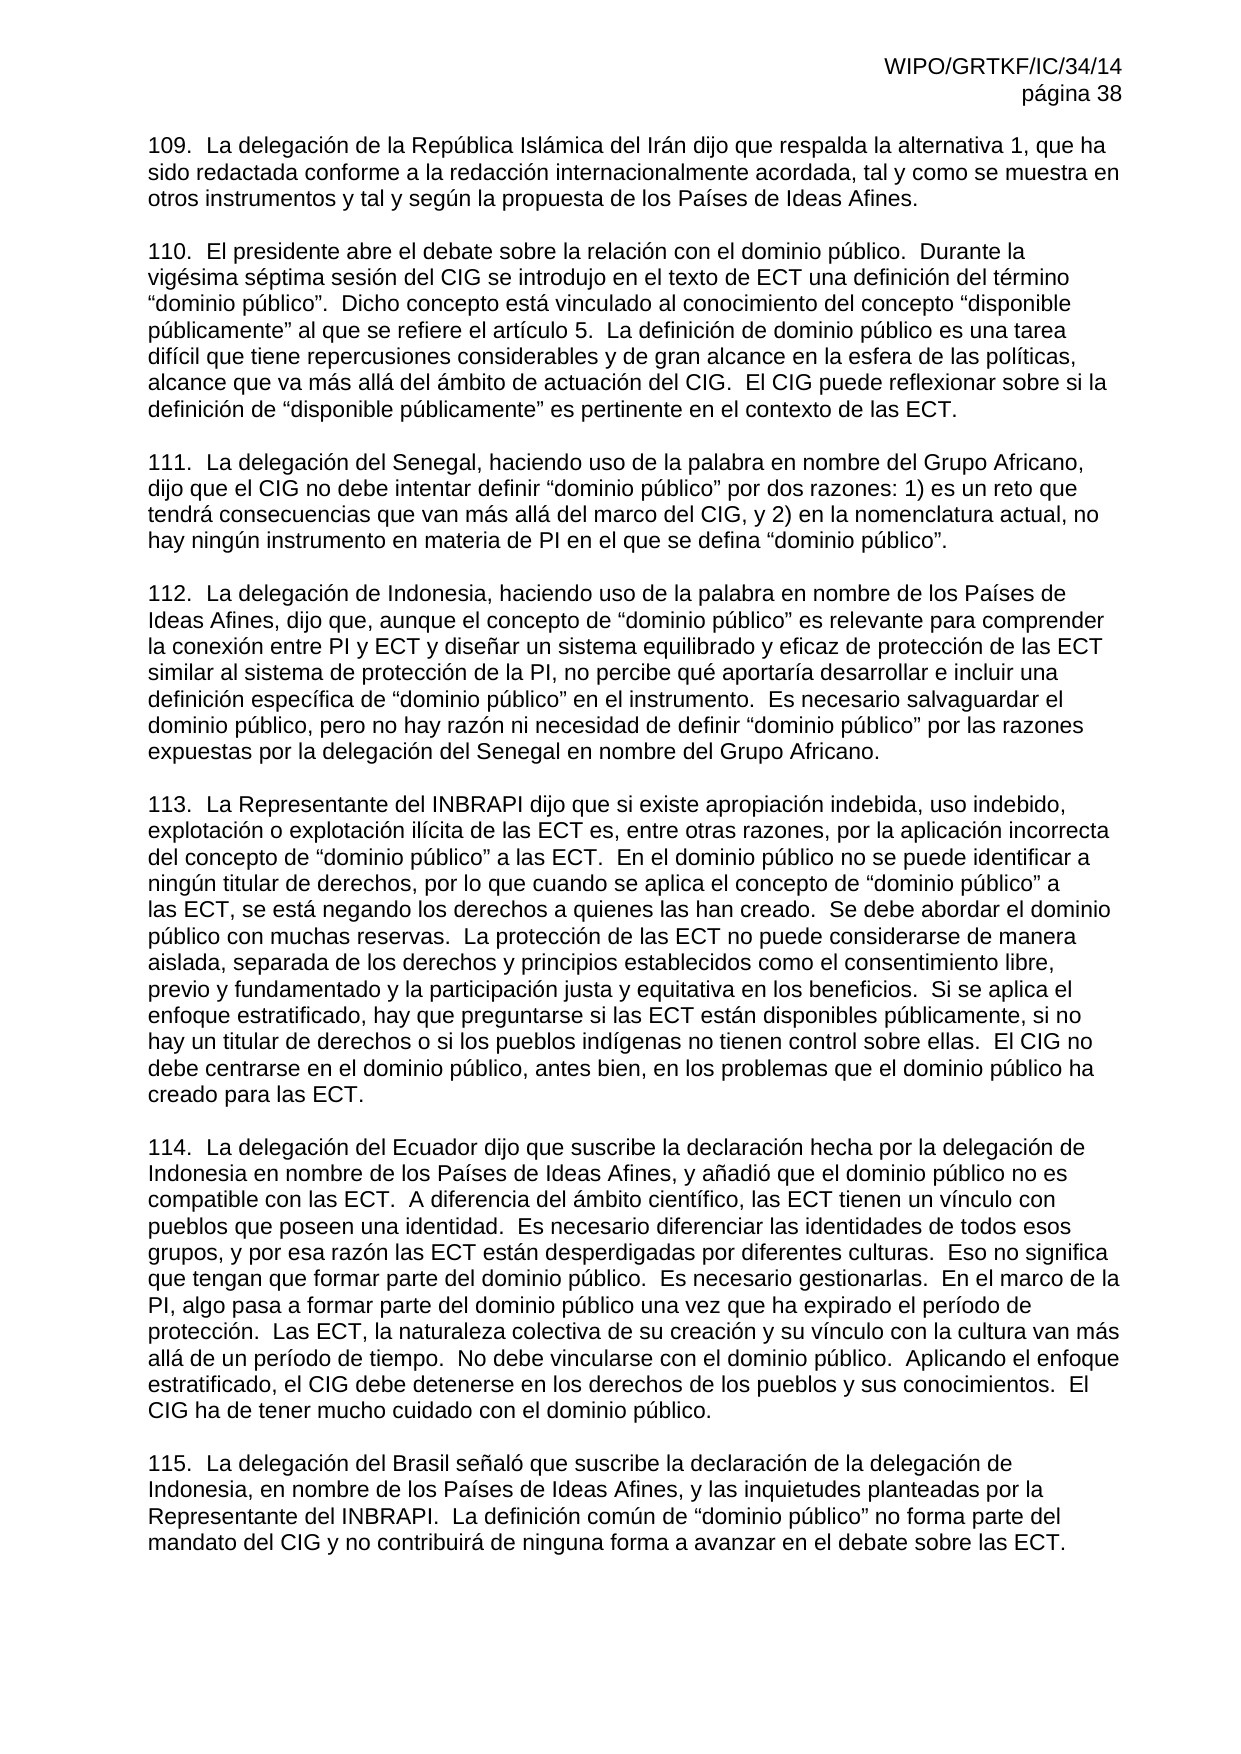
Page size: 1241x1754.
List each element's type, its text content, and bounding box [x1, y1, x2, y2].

list La delegación del Senegal, haciendo uso de la palabra en nombre del Grupo Africano, dijo que el CIG no debe intentar definir “dominio público” por dos razones: 1) es un reto que tendrá consecuencias que van más allá del marco del CIG, y 2) en la nomenclatura actual, no hay ningún instrumento en materia de PI en el que se defina “dominio público”. [148, 448, 1122, 554]
list La delegación de Indonesia, haciendo uso de la palabra en nombre de los Países de Ideas Afines, dijo que, aunque el concepto de “dominio público” es relevante para comprender la conexión entre PI y ECT y diseñar un sistema equilibrado y eficaz de protección de las ECT similar al sistema de protección de la PI, no percibe qué aportaría desarrollar e incluir una definición específica de “dominio público” en el instrumento. Es necesario salvaguardar el dominio público, pero no hay razón ni necesidad de definir “dominio público” por las razones expuestas por la delegación del Senegal en nombre del Grupo Africano. [148, 580, 1122, 765]
list La delegación del Ecuador dijo que suscribe la declaración hecha por la delegación de Indonesia en nombre de los Países de Ideas Afines, y añadió que el dominio público no es compatible con las ECT. A diferencia del ámbito científico, las ECT tienen un vínculo con pueblos que poseen una identidad. Es necesario diferenciar las identidades de todos esos grupos, y por esa razón las ECT están desperdigadas por diferentes culturas. Eso no significa que tengan que formar parte del dominio público. Es necesario gestionarlas. En el marco de la PI, algo pasa a formar parte del dominio público una vez que ha expirado el período de protección. Las ECT, la naturaleza colectiva de su creación y su vínculo con la cultura van más allá de un período de tiempo. No debe vincularse con el dominio público. Aplicando el enfoque estratificado, el CIG debe detenerse en los derechos de los pueblos y sus conocimientos. El CIG ha de tener mucho cuidado con el dominio público. [148, 1134, 1122, 1423]
list La delegación de la República Islámica del Irán dijo que respalda la alternativa 1, que ha sido redactada conforme a la redacción internacionalmente acordada, tal y como se muestra en otros instrumentos y tal y según la propuesta de los Países de Ideas Afines. [148, 132, 1122, 211]
list La delegación del Brasil señaló que suscribe la declaración de la delegación de Indonesia, en nombre de los Países de Ideas Afines, y las inquietudes planteadas por la Representante del INBRAPI. La definición común de “dominio público” no forma parte del mandato del CIG y no contribuirá de ninguna forma a avanzar en el debate sobre las ECT. [148, 1450, 1122, 1555]
list La Representante del INBRAPI dijo que si existe apropiación indebida, uso indebido, explotación o explotación ilícita de las ECT es, entre otras razones, por la aplicación incorrecta del concepto de “dominio público” a las ECT. En el dominio público no se puede identificar a ningún titular de derechos, por lo que cuando se aplica el concepto de “dominio público” a las ECT, se está negando los derechos a quienes las han creado. Se debe abordar el dominio público con muchas reservas. La protección de las ECT no puede considerarse de manera aislada, separada de los derechos y principios establecidos como el consentimiento libre, previo y fundamentado y la participación justa y equitativa en los beneficios. Si se aplica el enfoque estratificado, hay que preguntarse si las ECT están disponibles públicamente, si no hay un titular de derechos o si los pueblos indígenas no tienen control sobre ellas. El CIG no debe centrarse en el dominio público, antes bien, en los problemas que el dominio público ha creado para las ECT. [148, 791, 1122, 1107]
list El presidente abre el debate sobre la relación con el dominio público. Durante la vigésima séptima sesión del CIG se introdujo en el texto de ECT una definición del término “dominio público”. Dicho concepto está vinculado al conocimiento del concepto “disponible públicamente” al que se refiere el artículo 5. La definición de dominio público es una tarea difícil que tiene repercusiones considerables y de gran alcance en la esfera de las políticas, alcance que va más allá del ámbito de actuación del CIG. El CIG puede reflexionar sobre si la definición de “disponible públicamente” es pertinente en el contexto de las ECT. [148, 238, 1122, 422]
